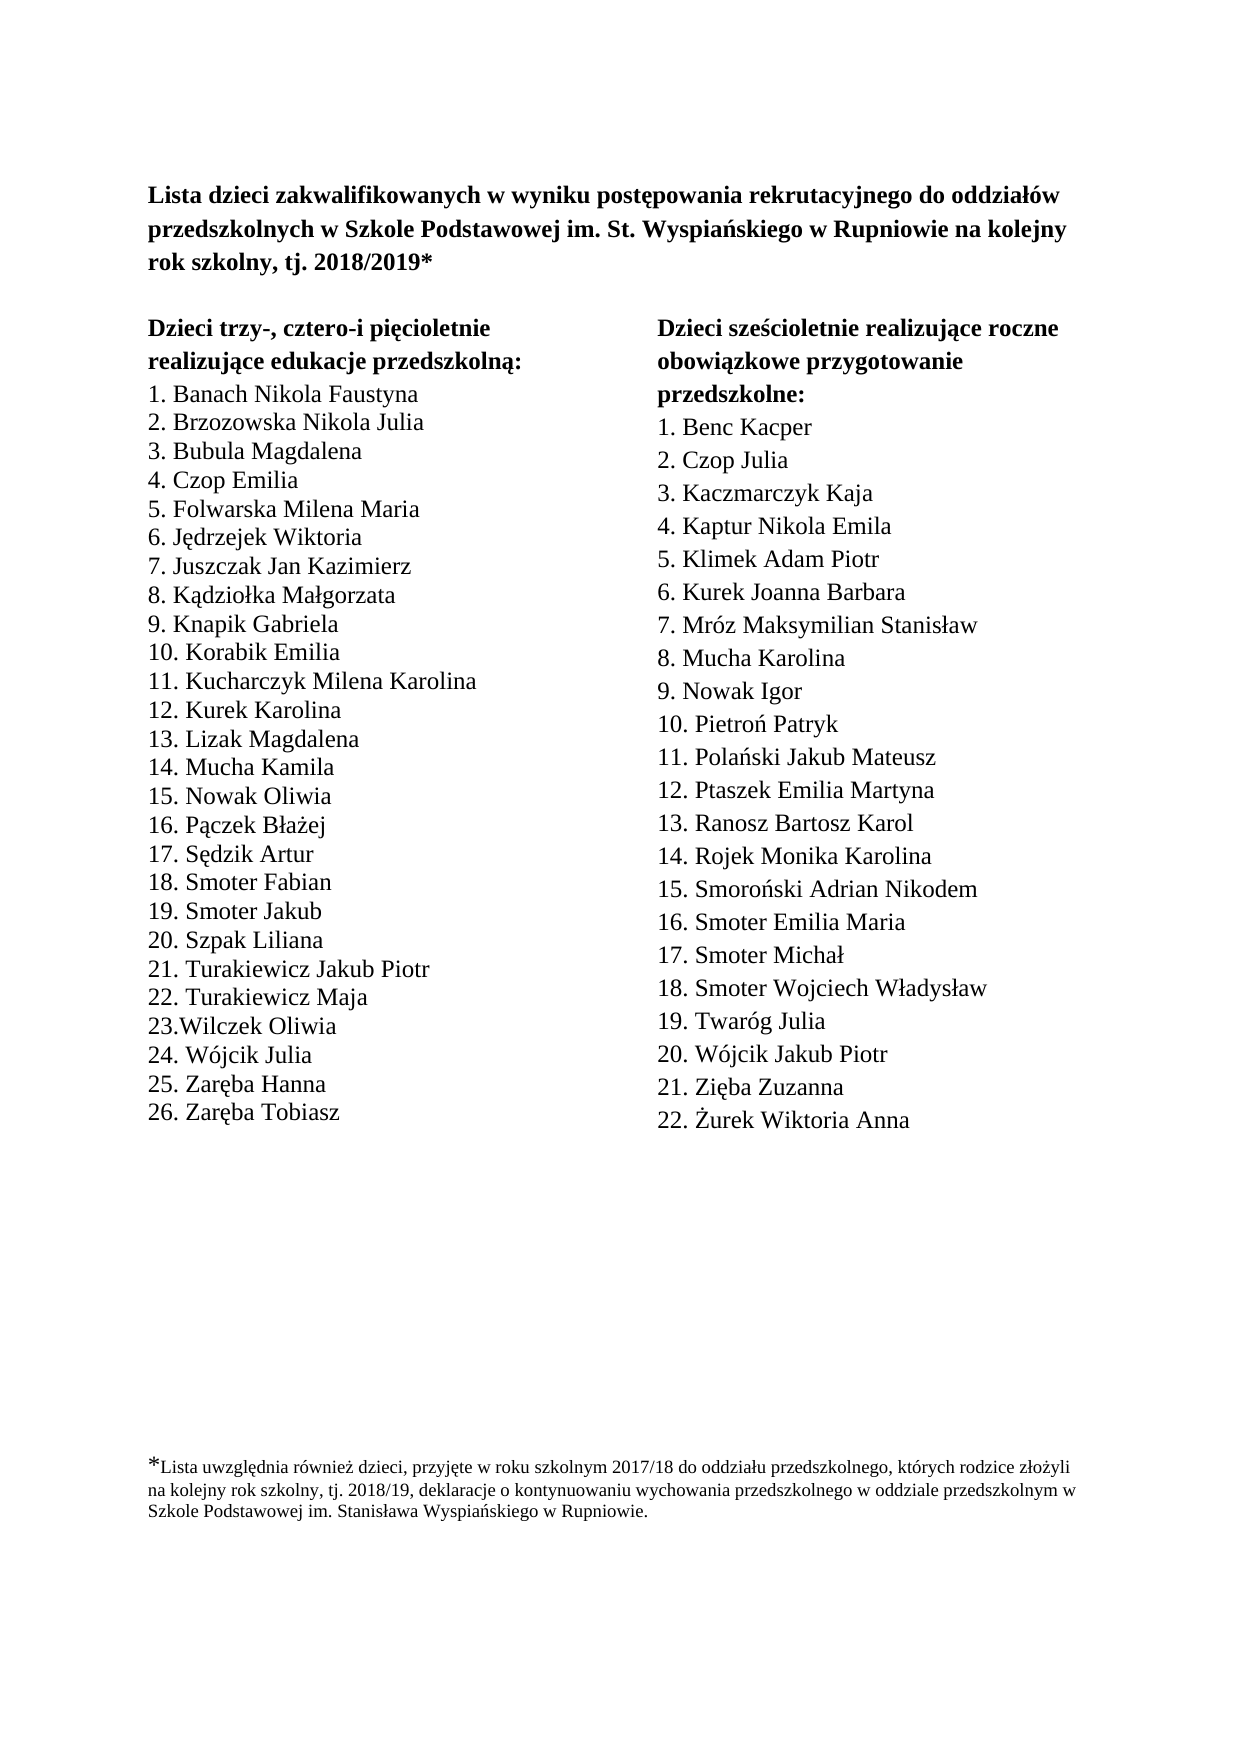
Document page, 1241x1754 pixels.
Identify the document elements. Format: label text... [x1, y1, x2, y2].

text 12. Ptaszek Emilia Martyna [657, 775, 1093, 804]
text 8. Mucha Karolina [657, 643, 1093, 672]
text 9. Knapik Gabriela [148, 609, 583, 637]
text 7. Juszczak Jan Kazimierz [148, 551, 583, 580]
text 11. Polański Jakub Mateusz [657, 742, 1093, 771]
text 14. Mucha Kamila [148, 752, 583, 781]
text 9. Nowak Igor [657, 676, 1093, 705]
text 19. Twaróg Julia [657, 1006, 1093, 1035]
text 22. Żurek Wiktoria Anna [657, 1105, 1093, 1134]
text 12. Kurek Karolina [148, 695, 583, 724]
text 15. Nowak Oliwia [148, 781, 583, 810]
text 17. Smoter Michał [657, 940, 1093, 969]
text 18. Smoter Wojciech Władysław [657, 973, 1093, 1002]
text 4. Czop Emilia [148, 465, 583, 494]
text 7. Mróz Maksymilian Stanisław [657, 610, 1093, 639]
text 16. Smoter Emilia Maria [657, 907, 1093, 936]
text 21. Zięba Zuzanna [657, 1072, 1093, 1101]
text Dzieci trzy-, cztero-i pięcioletnie realizujące edukacje przedszkolną: [148, 313, 583, 374]
text 22. Turakiewicz Maja [148, 982, 583, 1011]
text 1. Banach Nikola Faustyna [148, 379, 583, 407]
text 5. Folwarska Milena Maria [148, 494, 583, 522]
text 10. Pietroń Patryk [657, 709, 1093, 738]
text 2. Czop Julia [657, 445, 1093, 473]
text 6. Kurek Joanna Barbara [657, 577, 1093, 606]
text Lista dzieci zakwalifikowanych w wyniku postępowania rekrutacyjnego do oddziałów przedszkolnych w Szkole Podstawowej im. St. Wyspiańskiego w Rupniowie na kolejny rok szkolny, tj. 2018/2019* [148, 181, 1093, 275]
text 13. Lizak Magdalena [148, 724, 583, 752]
text 5. Klimek Adam Piotr [657, 544, 1093, 573]
text 1. Benc Kacper [657, 412, 1093, 441]
text 6. Jędrzejek Wiktoria [148, 522, 583, 551]
text 16. Pączek Błażej [148, 810, 583, 839]
text 3. Bubula Magdalena [148, 436, 583, 465]
text 14. Rojek Monika Karolina [657, 841, 1093, 870]
text 2. Brzozowska Nikola Julia [148, 407, 583, 436]
text 26. Zaręba Tobiasz [148, 1097, 583, 1126]
text 13. Ranosz Bartosz Karol [657, 808, 1093, 837]
text 23.Wilczek Oliwia [148, 1011, 583, 1040]
text 17. Sędzik Artur [148, 839, 583, 867]
text 3. Kaczmarczyk Kaja [657, 478, 1093, 507]
text 15. Smoroński Adrian Nikodem [657, 874, 1093, 903]
text 11. Kucharczyk Milena Karolina [148, 666, 583, 695]
text 24. Wójcik Julia [148, 1040, 583, 1069]
text 10. Korabik Emilia [148, 637, 583, 666]
text 25. Zaręba Hanna [148, 1069, 583, 1097]
text 20. Wójcik Jakub Piotr [657, 1039, 1093, 1068]
text Dzieci sześcioletnie realizujące roczne obowiązkowe przygotowanie przedszkolne: [657, 313, 1093, 407]
text 18. Smoter Fabian [148, 867, 583, 896]
text 21. Turakiewicz Jakub Piotr [148, 954, 583, 982]
text 8. Kądziołka Małgorzata [148, 580, 583, 609]
text 19. Smoter Jakub [148, 896, 583, 925]
text *Lista uwzględnia również dzieci, przyjęte w roku szkolnym 2017/18 do oddziału przedszkolnego, których rodzice złożyli na kolejny rok szkolny, tj. 2018/19, deklaracje o kontynuowaniu wychowania przedszkolnego w oddziale przedszkolnym w Szkole Podstawowej im. Stanisława Wyspiańskiego w Rupniowie. [148, 1450, 1093, 1522]
text 4. Kaptur Nikola Emila [657, 511, 1093, 539]
text 20. Szpak Liliana [148, 925, 583, 954]
